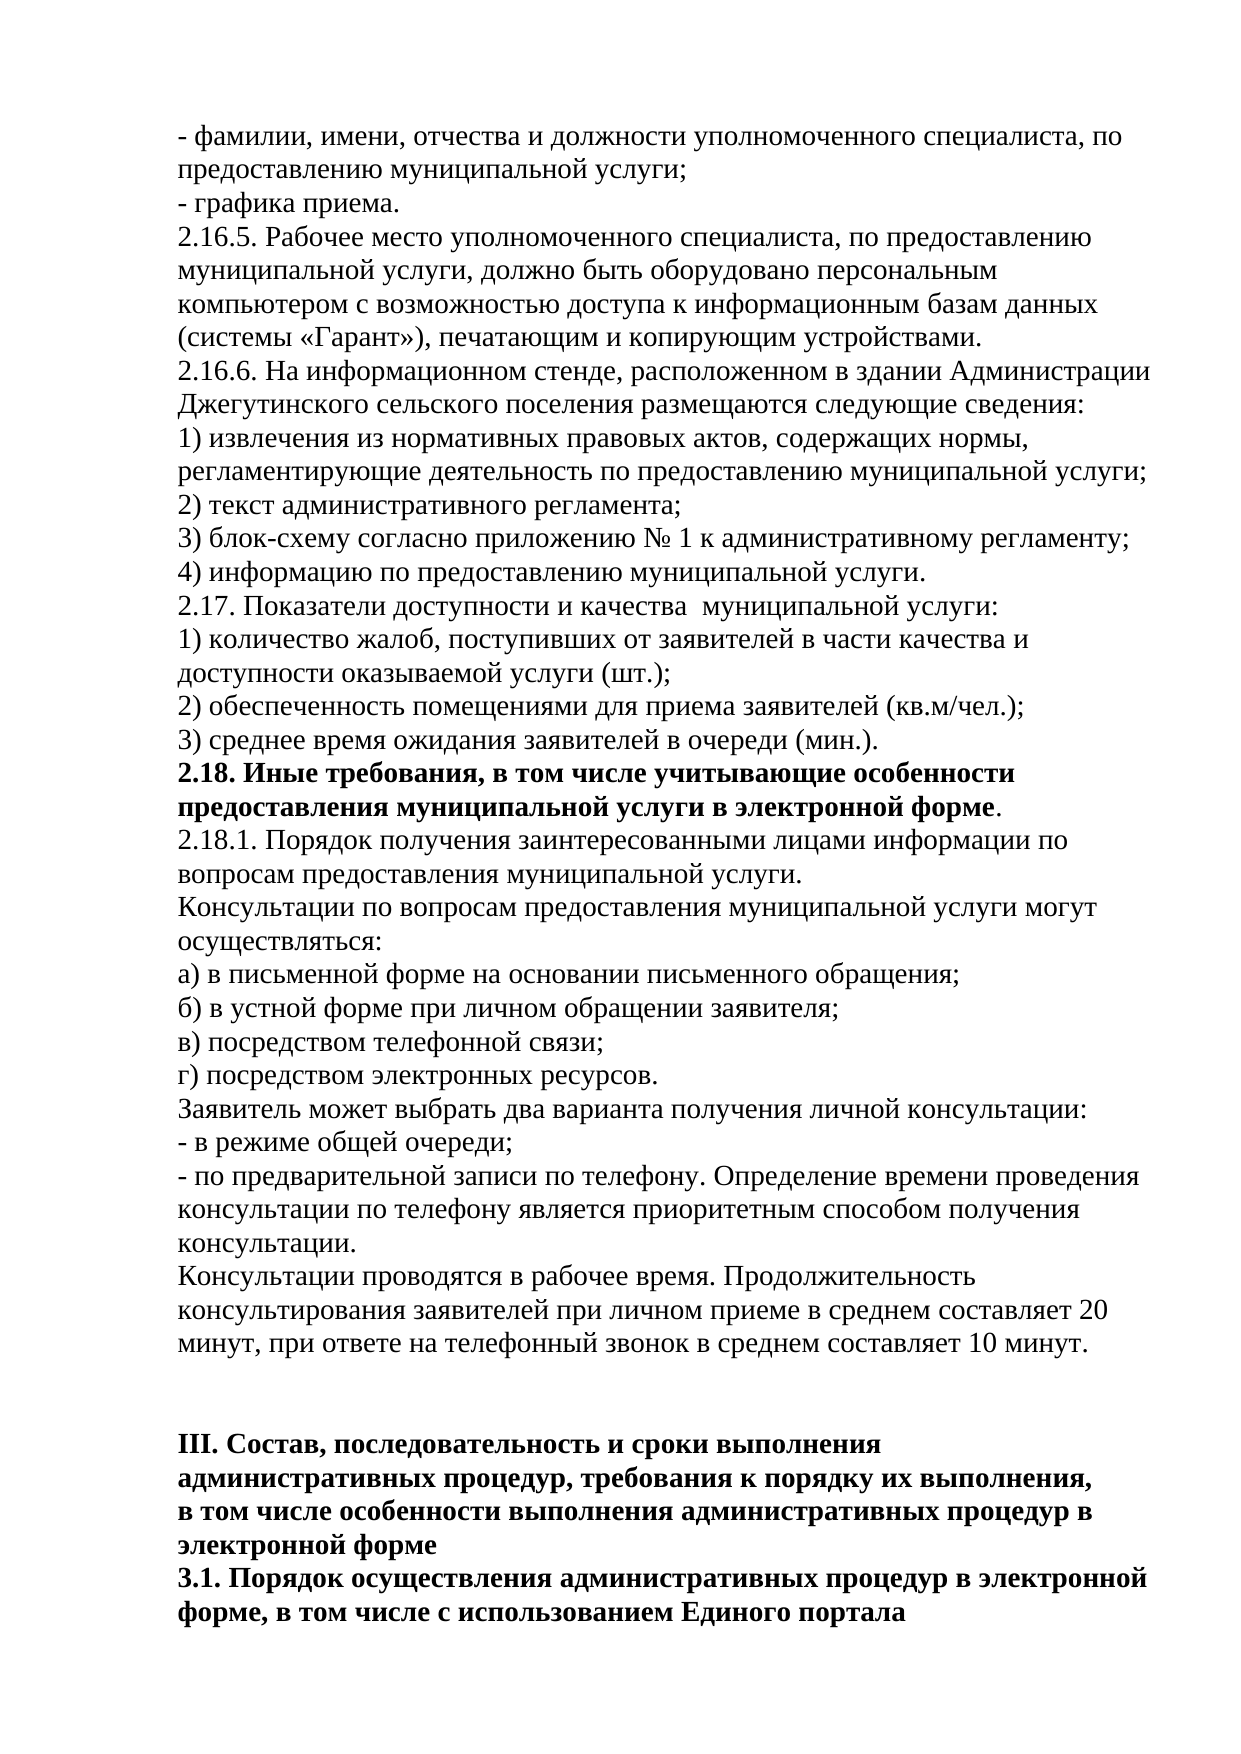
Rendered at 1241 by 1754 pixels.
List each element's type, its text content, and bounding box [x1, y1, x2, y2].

text - в режиме общей очереди; [177, 1124, 1152, 1158]
text а) в письменной форме на основании письменного обращения; [177, 957, 1152, 990]
text 2.17. Показатели доступности и качества муниципальной услуги: [177, 588, 1152, 621]
text 3) блок-схему согласно приложению № 1 к административному регламенту; [177, 521, 1152, 554]
text 2) обеспеченность помещениями для приема заявителей (кв.м/чел.); [177, 688, 1152, 722]
text административных процедур, требования к порядку их выполнения, [177, 1460, 1152, 1493]
text 3.1. Порядок осуществления административных процедур в электронной форме, в том числе с использованием Единого портала [177, 1560, 1152, 1627]
text Заявитель может выбрать два варианта получения личной консультации: [177, 1091, 1152, 1124]
text - по предварительной записи по телефону. Определение времени проведения консультации по телефону является приоритетным способом получения консультации. [177, 1158, 1152, 1258]
text б) в устной форме при личном обращении заявителя; [177, 990, 1152, 1024]
text в) посредством телефонной связи; [177, 1024, 1152, 1057]
text 1) количество жалоб, поступивших от заявителей в части качества и доступности оказываемой услуги (шт.); [177, 621, 1152, 688]
text 2.18. Иные требования, в том числе учитывающие особенности предоставления муниципальной услуги в электронной форме. [177, 755, 1152, 822]
text 2.16.6. На информационном стенде, расположенном в здании Администрации Джегутинского сельского поселения размещаются следующие сведения: [177, 353, 1152, 420]
text Консультации по вопросам предоставления муниципальной услуги могут осуществляться: [177, 889, 1152, 957]
text 4) информацию по предоставлению муниципальной услуги. [177, 554, 1152, 588]
text 1) извлечения из нормативных правовых актов, содержащих нормы, регламентирующие деятельность по предоставлению муниципальной услуги; [177, 420, 1152, 487]
text 2) текст административного регламента; [177, 487, 1152, 521]
text III. Состав, последовательность и сроки выполнения [177, 1426, 1152, 1460]
text 2.16.5. Рабочее место уполномоченного специалиста, по предоставлению муниципальной услуги, должно быть оборудовано персональным компьютером с возможностью доступа к информационным базам данных (системы «Гарант»), печатающим и копирующим устройствами. [177, 219, 1152, 353]
text - фамилии, имени, отчества и должности уполномоченного специалиста, по предоставлению муниципальной услуги; [177, 118, 1152, 185]
text 2.18.1. Порядок получения заинтересованными лицами информации по вопросам предоставления муниципальной услуги. [177, 822, 1152, 889]
text г) посредством электронных ресурсов. [177, 1057, 1152, 1091]
text Консультации проводятся в рабочее время. Продолжительность консультирования заявителей при личном приеме в среднем составляет 20 минут, при ответе на телефонный звонок в среднем составляет 10 минут. [177, 1258, 1152, 1359]
text - графика приема. [177, 185, 1152, 219]
text 3) среднее время ожидания заявителей в очереди (мин.). [177, 722, 1152, 755]
text в том числе особенности выполнения административных процедур в электронной форме [177, 1493, 1152, 1560]
